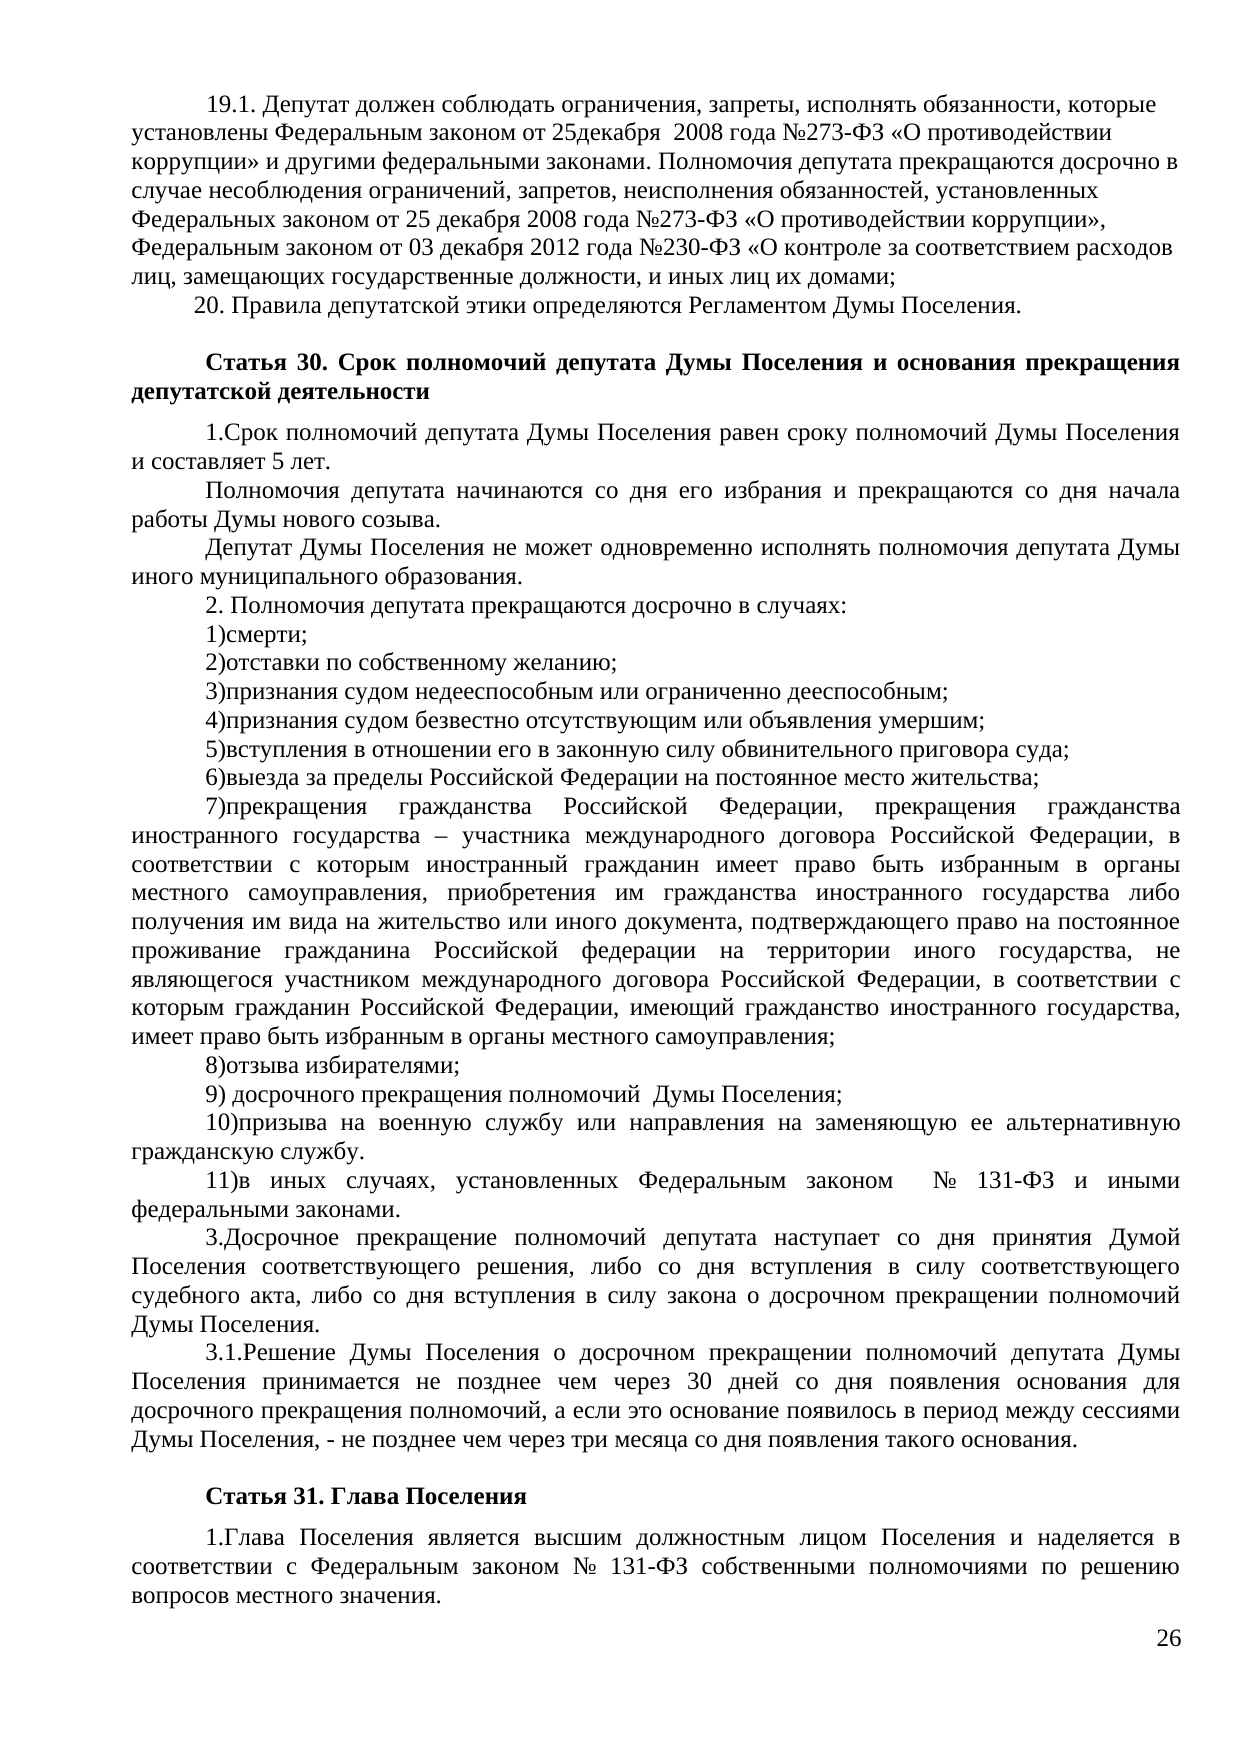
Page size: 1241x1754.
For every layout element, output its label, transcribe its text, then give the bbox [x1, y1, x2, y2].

text Статья 31. Глава Поселения [131, 1481, 1181, 1510]
text 3.1.Решение Думы Поселения о досрочном прекращении полномочий депутата Думы Поселения принимается не позднее чем через 30 дней со дня появления основания для досрочного прекращения полномочий, а если это основание появилось в период между сессиями Думы Поселения, - не позднее чем через три месяца со дня появления такого основания. [131, 1337, 1181, 1452]
text 5)вступления в отношении его в законную силу обвинительного приговора суда; [131, 734, 1181, 762]
text 1.Срок полномочий депутата Думы Поселения равен сроку полномочий Думы Поселения и составляет 5 лет. [131, 417, 1181, 475]
text Депутат Думы Поселения не может одновременно исполнять полномочия депутата Думы иного муниципального образования. [131, 532, 1181, 590]
text 20. Правила депутатской этики определяются Регламентом Думы Поселения. [131, 290, 1181, 319]
text 4)признания судом безвестно отсутствующим или объявления умершим; [131, 705, 1181, 734]
text 19.1. Депутат должен соблюдать ограничения, запреты, исполнять обязанности, которые установлены Федеральным законом от 25декабря 2008 года №273-ФЗ «О противодействии коррупции» и другими федеральными законами. Полномочия депутата прекращаются досрочно в случае несоблюдения ограничений, запретов, неисполнения обязанностей, установленных Федеральных законом от 25 декабря 2008 года №273-ФЗ «О противодействии коррупции», Федеральным законом от 03 декабря 2012 года №230-ФЗ «О контроле за соответствием расходов лиц, замещающих государственные должности, и иных лиц их домами; [131, 89, 1181, 290]
text Статья 30. Срок полномочий депутата Думы Поселения и основания прекращения депутатской деятельности [131, 347, 1181, 405]
text 11)в иных случаях, установленных Федеральным законом № 131-ФЗ и иными федеральными законами. [131, 1165, 1181, 1222]
text 2. Полномочия депутата прекращаются досрочно в случаях: [131, 590, 1181, 619]
text 6)выезда за пределы Российской Федерации на постоянное место жительства; [131, 762, 1181, 791]
text 7)прекращения гражданства Российской Федерации, прекращения гражданства иностранного государства – участника международного договора Российской Федерации, в соответствии с которым иностранный гражданин имеет право быть избранным в органы местного самоуправления, приобретения им гражданства иностранного государства либо получения им вида на жительство или иного документа, подтверждающего право на постоянное проживание гражданина Российской федерации на территории иного государства, не являющегося участником международного договора Российской Федерации, в соответствии с которым гражданин Российской Федерации, имеющий гражданство иностранного государства, имеет право быть избранным в органы местного самоуправления; [131, 791, 1181, 1050]
text 1.Глава Поселения является высшим должностным лицом Поселения и наделяется в соответствии с Федеральным законом № 131-ФЗ собственными полномочиями по решению вопросов местного значения. [131, 1522, 1181, 1609]
text 10)призыва на военную службу или направления на заменяющую ее альтернативную гражданскую службу. [131, 1107, 1181, 1165]
text 8)отзыва избирателями; [131, 1050, 1181, 1079]
text Полномочия депутата начинаются со дня его избрания и прекращаются со дня начала работы Думы нового созыва. [131, 475, 1181, 532]
text 2)отставки по собственному желанию; [131, 647, 1181, 676]
text 3)признания судом недееспособным или ограниченно дееспособным; [131, 676, 1181, 705]
text 1)смерти; [131, 619, 1181, 647]
text 9) досрочного прекращения полномочий Думы Поселения; [131, 1079, 1181, 1107]
text 3.Досрочное прекращение полномочий депутата наступает со дня принятия Думой Поселения соответствующего решения, либо со дня вступления в силу соответствующего судебного акта, либо со дня вступления в силу закона о досрочном прекращении полномочий Думы Поселения. [131, 1222, 1181, 1337]
